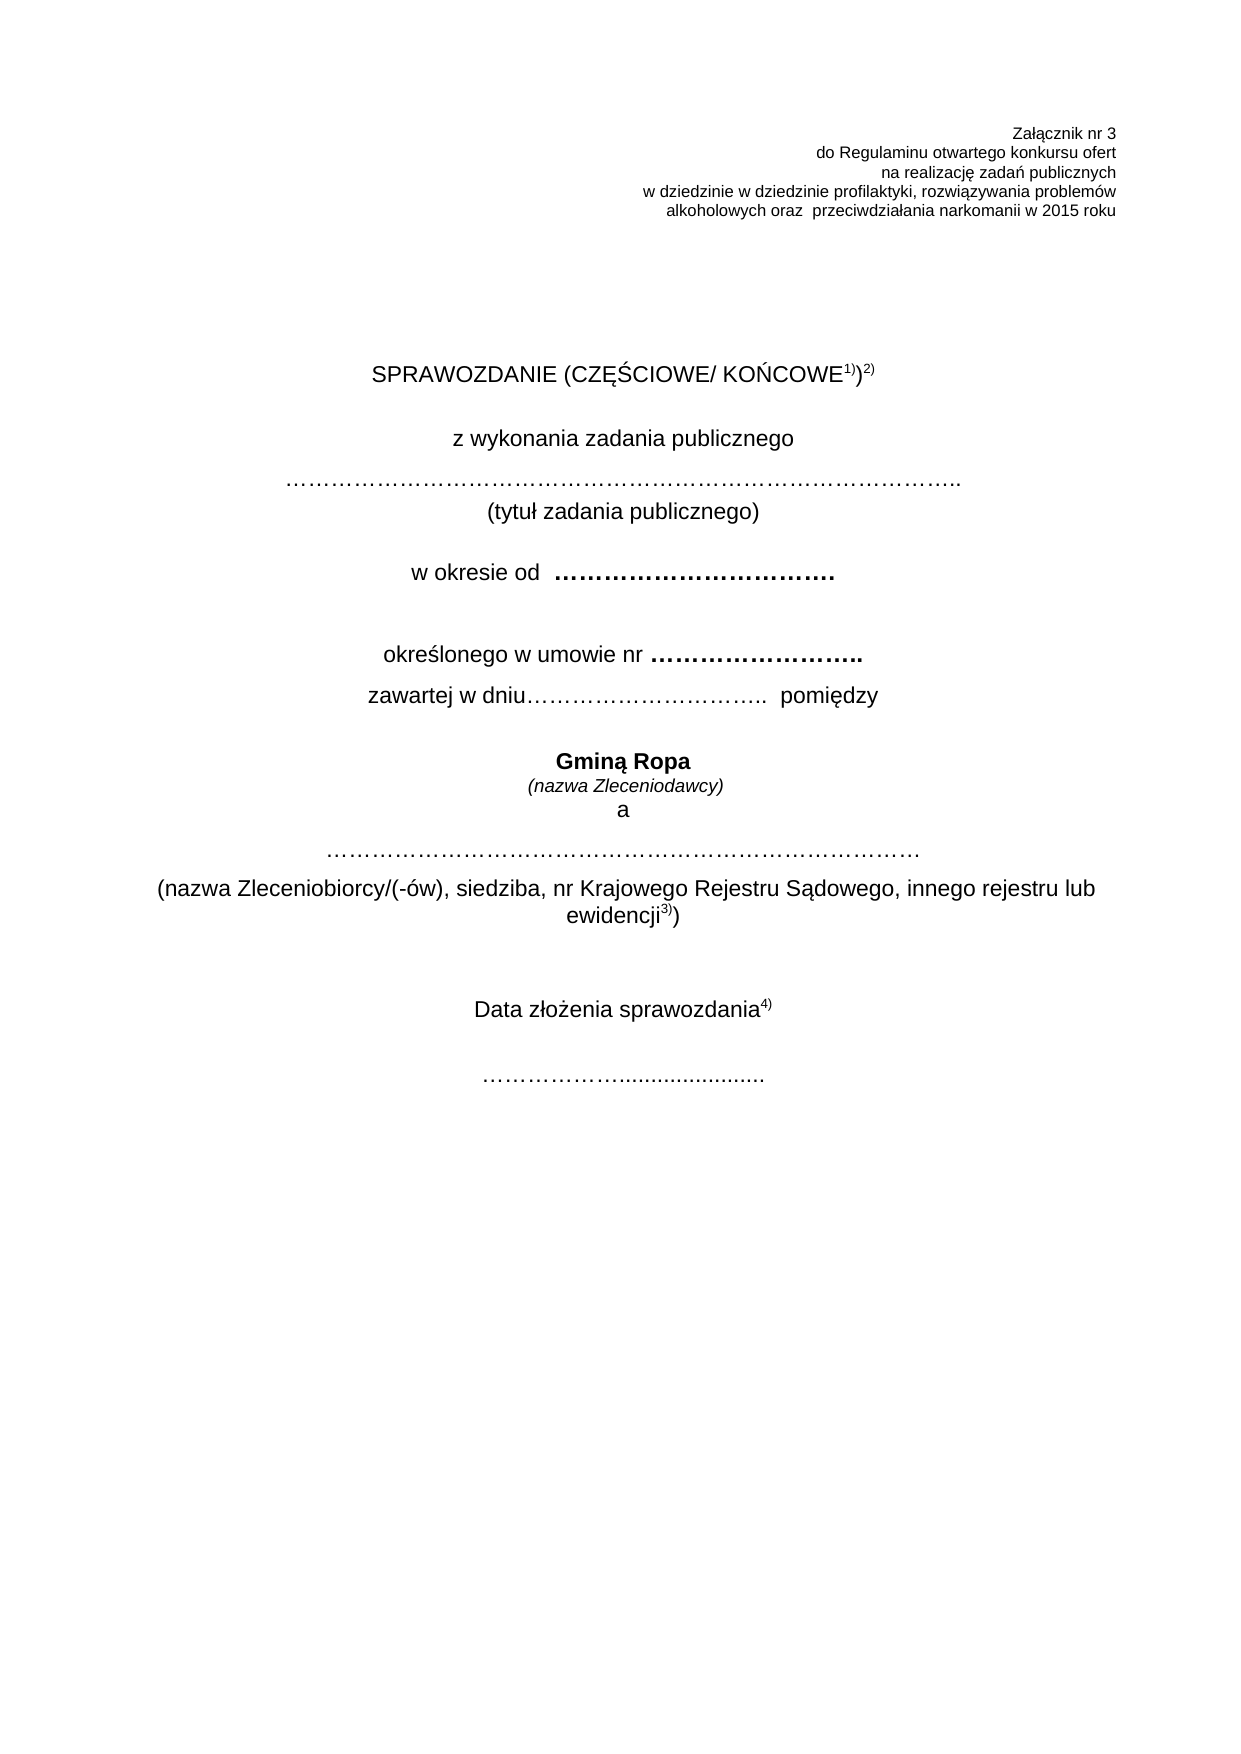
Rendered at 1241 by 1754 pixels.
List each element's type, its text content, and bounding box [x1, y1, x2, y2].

text z wykonania zadania publicznego [130, 425, 1116, 452]
text a [130, 796, 1116, 823]
text …………………………………………………………………………….. [130, 465, 1116, 498]
text ………………....................... [130, 1061, 1116, 1087]
text SPRAWOZDANIE (CZĘŚCIOWE/ KOŃCOWE1))2) [130, 361, 1116, 387]
text określonego w umowie nr …………………….. [130, 639, 1116, 668]
text …………………………………………………………………… [130, 836, 1116, 862]
text (nazwa Zleceniobiorcy/(-ów), siedziba, nr Krajowego Rejestru Sądowego, innego rejestru lub ewidencji3)) [130, 875, 1116, 928]
text w dziedzinie w dziedzinie profilaktyki, rozwiązywania problemów alkoholowych oraz przeciwdziałania narkomanii w 2015 roku [542, 182, 1116, 220]
text Gminą Ropa [130, 748, 1116, 775]
text zawartej w dniu………………………….. pomiędzy [130, 682, 1116, 709]
text (tytuł zadania publicznego) [130, 498, 1116, 532]
text (nazwa Zleceniodawcy) [130, 775, 1116, 796]
text Załącznik nr 3 [499, 124, 1116, 143]
text na realizację zadań publicznych [517, 162, 1116, 182]
text Data złożenia sprawozdania4) [130, 996, 1116, 1022]
text do Regulaminu otwartego konkursu ofert [542, 143, 1116, 162]
text w okresie od ……………………………. [130, 557, 1116, 586]
